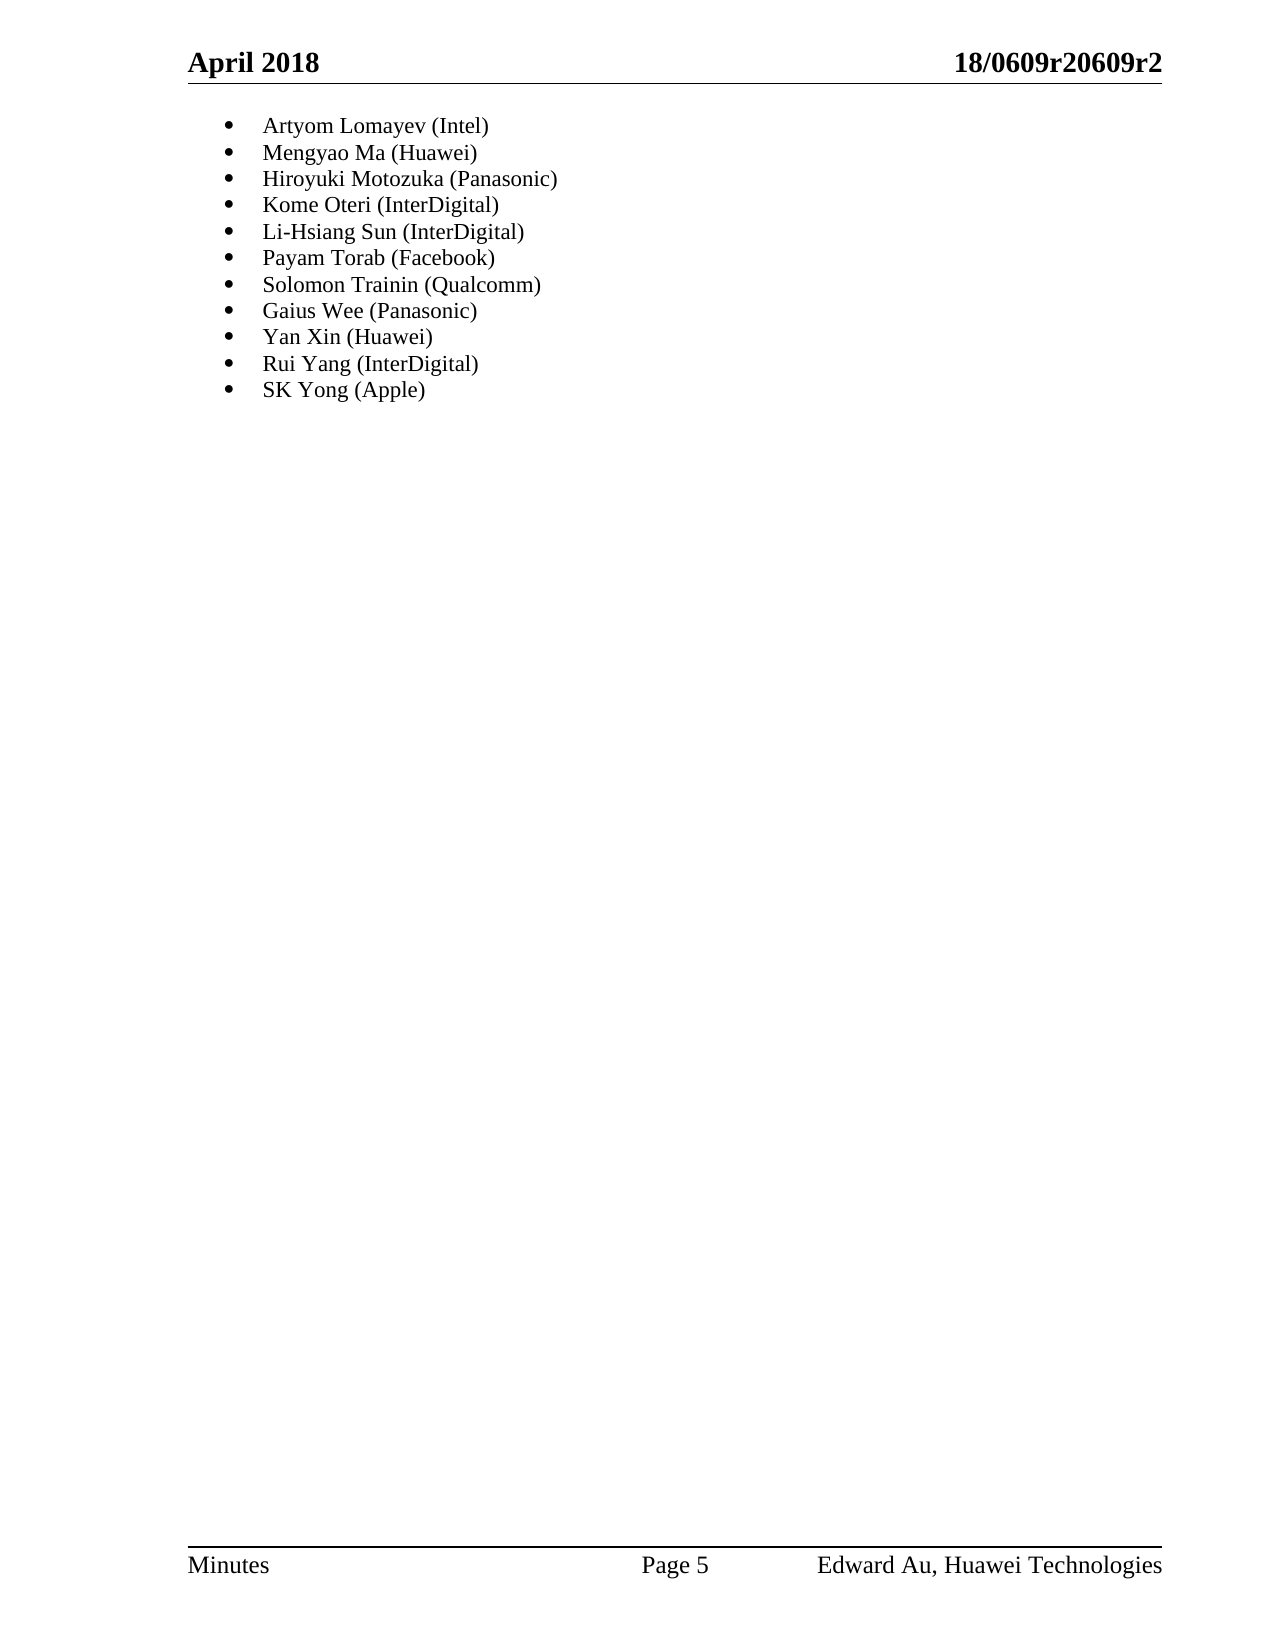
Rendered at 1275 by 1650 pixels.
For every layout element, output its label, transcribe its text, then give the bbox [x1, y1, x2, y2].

list Rui Yang (InterDigital) [225, 350, 1162, 376]
list Li-Hsiang Sun (InterDigital) [225, 218, 1162, 244]
list Yan Xin (Huawei) [225, 323, 1162, 350]
list Mengyao Ma (Huawei) [225, 139, 1162, 165]
list Payam Torab (Facebook) [225, 244, 1162, 271]
list SK Yong (Apple) [225, 376, 1162, 402]
list Hiroyuki Motozuka (Panasonic) [225, 165, 1162, 192]
list Kome Oteri (InterDigital) [225, 192, 1162, 218]
list Artyom Lomayev (Intel) [225, 112, 1162, 139]
list Gaius Wee (Panasonic) [225, 297, 1162, 323]
list Solomon Trainin (Qualcomm) [225, 271, 1162, 297]
